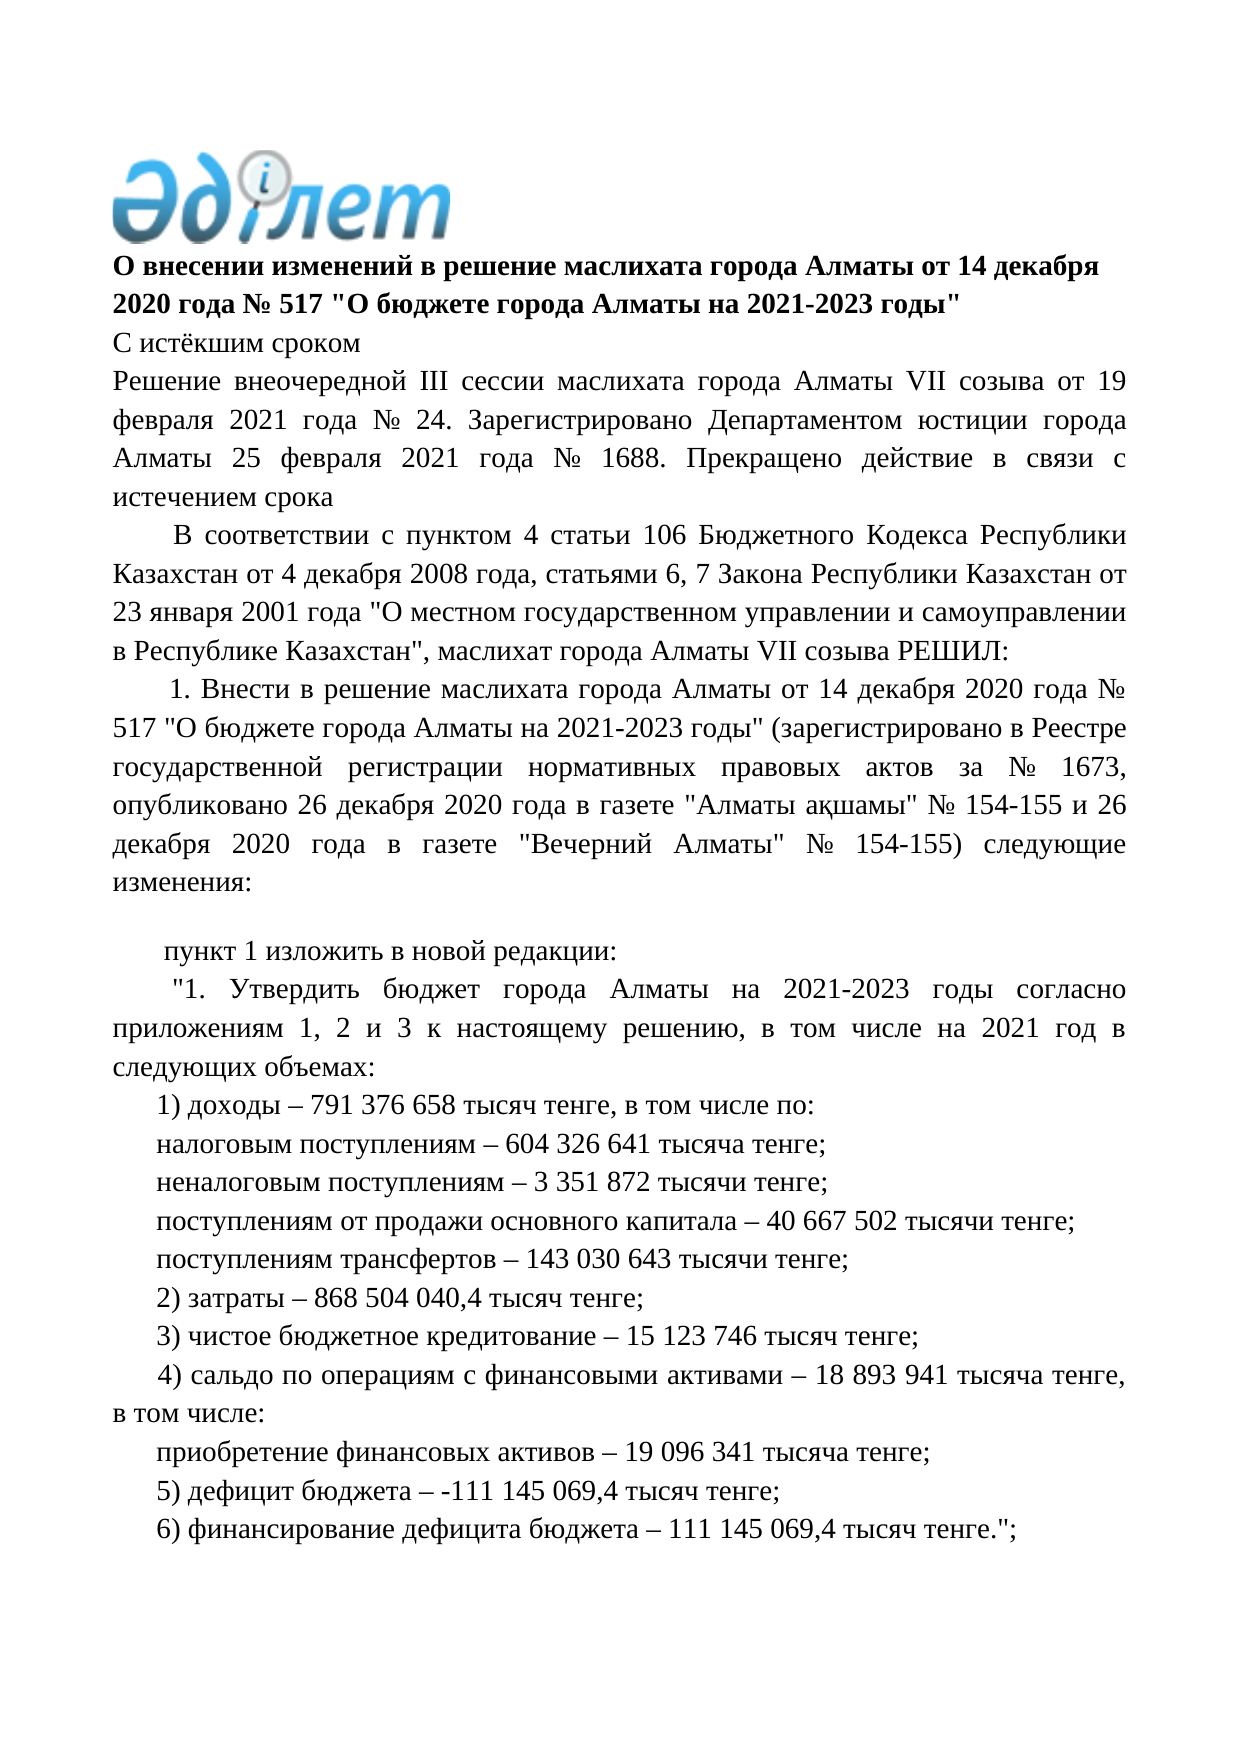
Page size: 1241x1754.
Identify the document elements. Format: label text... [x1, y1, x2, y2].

text пункт 1 изложить в новой редакции: [112, 933, 1128, 967]
text 1. Внести в решение маслихата города Алматы от 14 декабря 2020 года № 517 "О бюджете города Алматы на 2021-2023 годы" (зарегистрировано в Реестре государственной регистрации нормативных правовых актов за № 1673, опубликовано 26 декабря 2020 года в газете "Алматы ақшамы" № 154-155 и 26 декабря 2020 года в газете "Вечерний Алматы" № 154-155) следующие изменения: [112, 672, 1128, 898]
text О внесении изменений в решение маслихата города Алматы от 14 декабря 2020 года № 517 "О бюджете города Алматы на 2021-2023 годы" [112, 248, 1128, 320]
text поступлениям трансфертов – 143 030 643 тысячи тенге; [112, 1241, 1128, 1275]
text 3) чистое бюджетное кредитование – 15 123 746 тысяч тенге; [112, 1318, 1128, 1352]
text налоговым поступлениям – 604 326 641 тысяча тенге; [112, 1126, 1128, 1159]
text поступлениям от продажи основного капитала – 40 667 502 тысячи тенге; [112, 1203, 1128, 1236]
text "1. Утвердить бюджет города Алматы на 2021-2023 годы согласно приложениям 1, 2 и 3 к настоящему решению, в том числе на 2021 год в следующих объемах: [112, 972, 1128, 1082]
text 1) доходы – 791 376 658 тысяч тенге, в том числе по: [112, 1087, 1128, 1121]
text 4) сальдо по операциям с финансовыми активами – 18 893 941 тысяча тенге, в том числе: [112, 1357, 1128, 1429]
text Решение внеочередной III сессии маслихата города Алматы VII созыва от 19 февраля 2021 года № 24. Зарегистрировано Департаментом юстиции города Алматы 25 февраля 2021 года № 1688. Прекращено действие в связи с истечением срока [112, 363, 1128, 512]
text В соответствии с пунктом 4 статьи 106 Бюджетного Кодекса Республики Казахстан от 4 декабря 2008 года, статьями 6, 7 Закона Республики Казахстан от 23 января 2001 года "О местном государственном управлении и самоуправлении в Республике Казахстан", маслихат города Алматы VII созыва РЕШИЛ: [112, 517, 1128, 667]
picture [112, 150, 451, 244]
text 5) дефицит бюджета – -111 145 069,4 тысяч тенге; [112, 1473, 1128, 1506]
text приобретение финансовых активов – 19 096 341 тысяча тенге; [112, 1434, 1128, 1468]
text С истёкшим сроком [112, 325, 1128, 358]
text 2) затраты – 868 504 040,4 тысяч тенге; [112, 1280, 1128, 1313]
text неналоговым поступлениям – 3 351 872 тысячи тенге; [112, 1164, 1128, 1198]
text 6) финансирование дефицита бюджета – 111 145 069,4 тысяч тенге."; [112, 1511, 1128, 1545]
